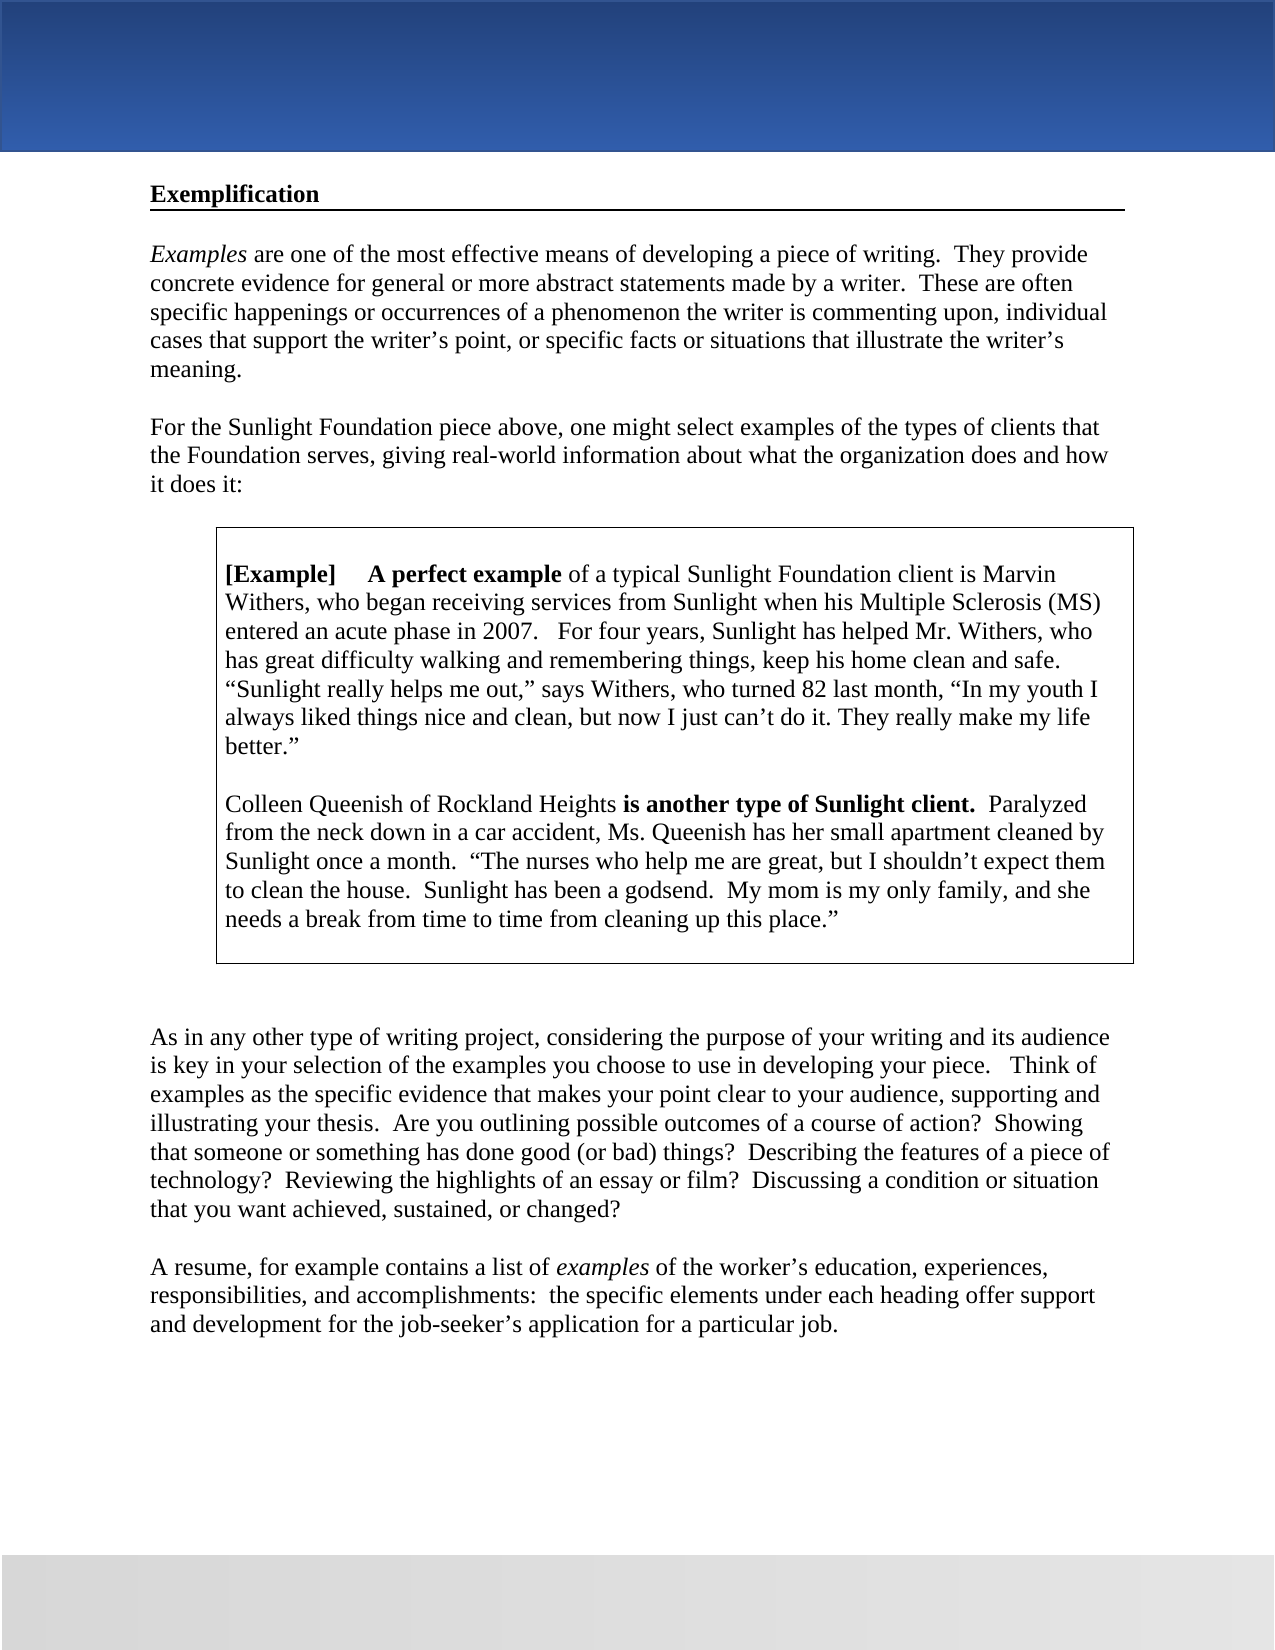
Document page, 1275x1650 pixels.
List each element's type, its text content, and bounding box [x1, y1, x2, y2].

text As in any other type of writing project, considering the purpose of your writing and its audience is key in your selection of the examples you choose to use in developing your piece. Think of examples as the specific evidence that makes your point clear to your audience, supporting and illustrating your thesis. Are you outlining possible outcomes of a course of action? Showing that someone or something has done good (or bad) things? Describing the features of a piece of technology? Reviewing the highlights of an essay or film? Discussing a condition or situation that you want achieved, sustained, or changed? [150, 1022, 1125, 1223]
text For the Sunlight Foundation piece above, one might select examples of the types of clients that the Foundation serves, giving real-world information about what the organization does and how it does it: [150, 412, 1125, 498]
text A resume, for example contains a list of examples of the worker’s education, experiences, responsibilities, and accomplishments: the specific elements under each heading offer support and development for the job-seeker’s application for a particular job. [150, 1252, 1125, 1338]
subtitle Exemplification [150, 150, 1125, 209]
text Examples are one of the most effective means of developing a piece of writing. They provide concrete evidence for general or more abstract statements made by a writer. These are often specific happenings or occurrences of a phenomenon the writer is commenting upon, individual cases that support the writer’s point, or specific facts or situations that illustrate the writer’s meaning. [150, 239, 1125, 383]
text [Example] A perfect example of a typical Sunlight Foundation client is Marvin Withers, who began receiving services from Sunlight when his Multiple Sclerosis (MS) entered an acute phase in 2007. For four years, Sunlight has helped Mr. Withers, who has great difficulty walking and remembering things, keep his home clean and safe. “Sunlight really helps me out,” says Withers, who turned 82 last month, “In my youth I always liked things nice and clean, but now I just can’t do it. They really make my life better.” [217, 556, 1133, 760]
text Colleen Queenish of Rockland Heights is another type of Sunlight client. Paralyzed from the neck down in a car accident, Ms. Queenish has her small apartment cleaned by Sunlight once a month. “The nurses who help me are great, but I shouldn’t expect them to clean the house. Sunlight has been a godsend. My mom is my only family, and she needs a break from time to time from cleaning up this place.” [217, 786, 1133, 932]
